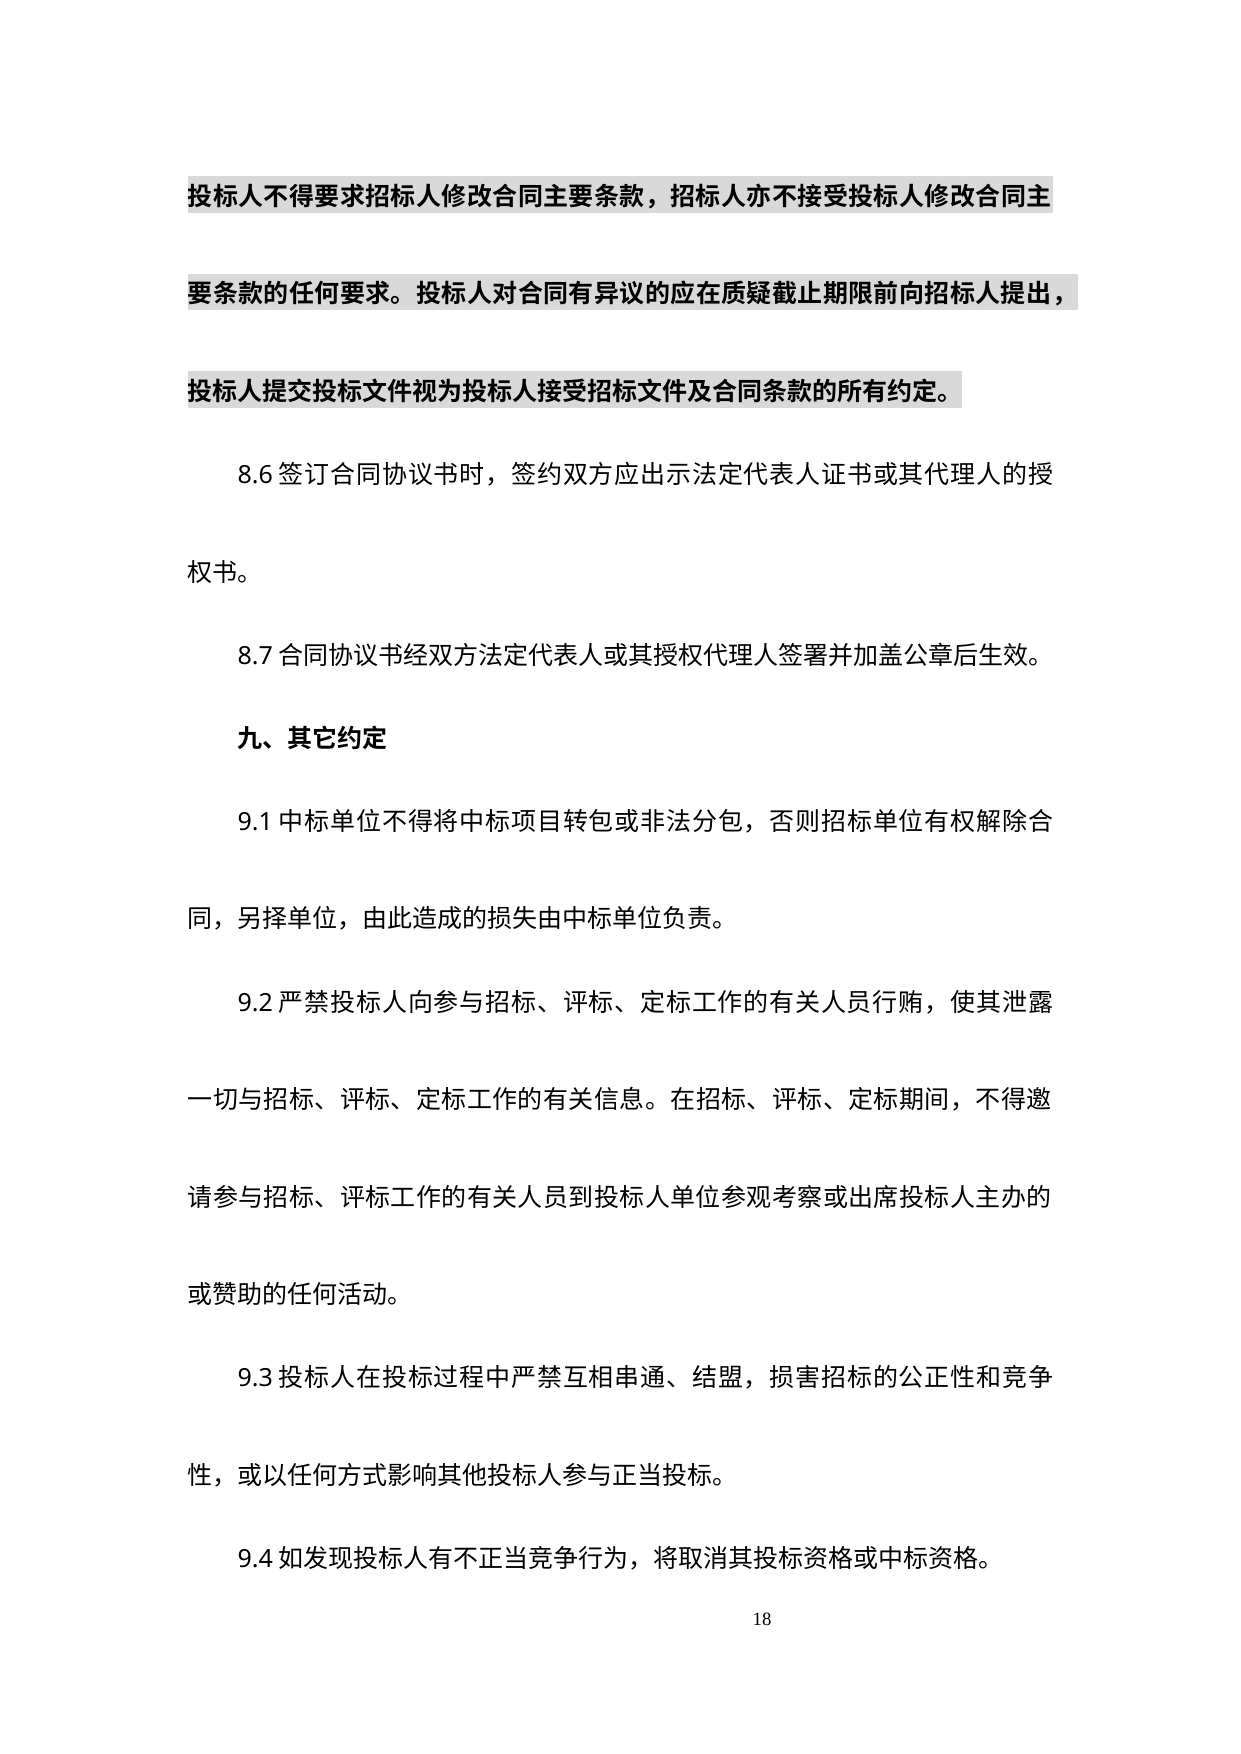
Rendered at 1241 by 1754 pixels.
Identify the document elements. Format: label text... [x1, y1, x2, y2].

text 9.2严禁投标人向参与招标、评标、定标工作的有关人员行贿，使其泄露一切与招标、评标、定标工作的有关信息。在招标、评标、定标期间，不得邀请参与招标、评标工作的有关人员到投标人单位参观考察或出席投标人主办的或赞助的任何活动。 [187, 968, 1053, 1325]
text 9.1中标单位不得将中标项目转包或非法分包，否则招标单位有权解除合同，另择单位，由此造成的损失由中标单位负责。 [187, 787, 1053, 949]
text 9.3投标人在投标过程中严禁互相串通、结盟，损害招标的公正性和竞争性，或以任何方式影响其他投标人参与正当投标。 [187, 1343, 1053, 1506]
text 9.4如发现投标人有不正当竞争行为，将取消其投标资格或中标资格。 [187, 1524, 1053, 1589]
text 8.6签订合同协议书时，签约双方应出示法定代表人证书或其代理人的授权书。 [187, 440, 1053, 603]
text 九、其它约定 [187, 704, 1053, 769]
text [187, 162, 1053, 422]
text 8.7合同协议书经双方法定代表人或其授权代理人签署并加盖公章后生效。 [187, 621, 1053, 686]
